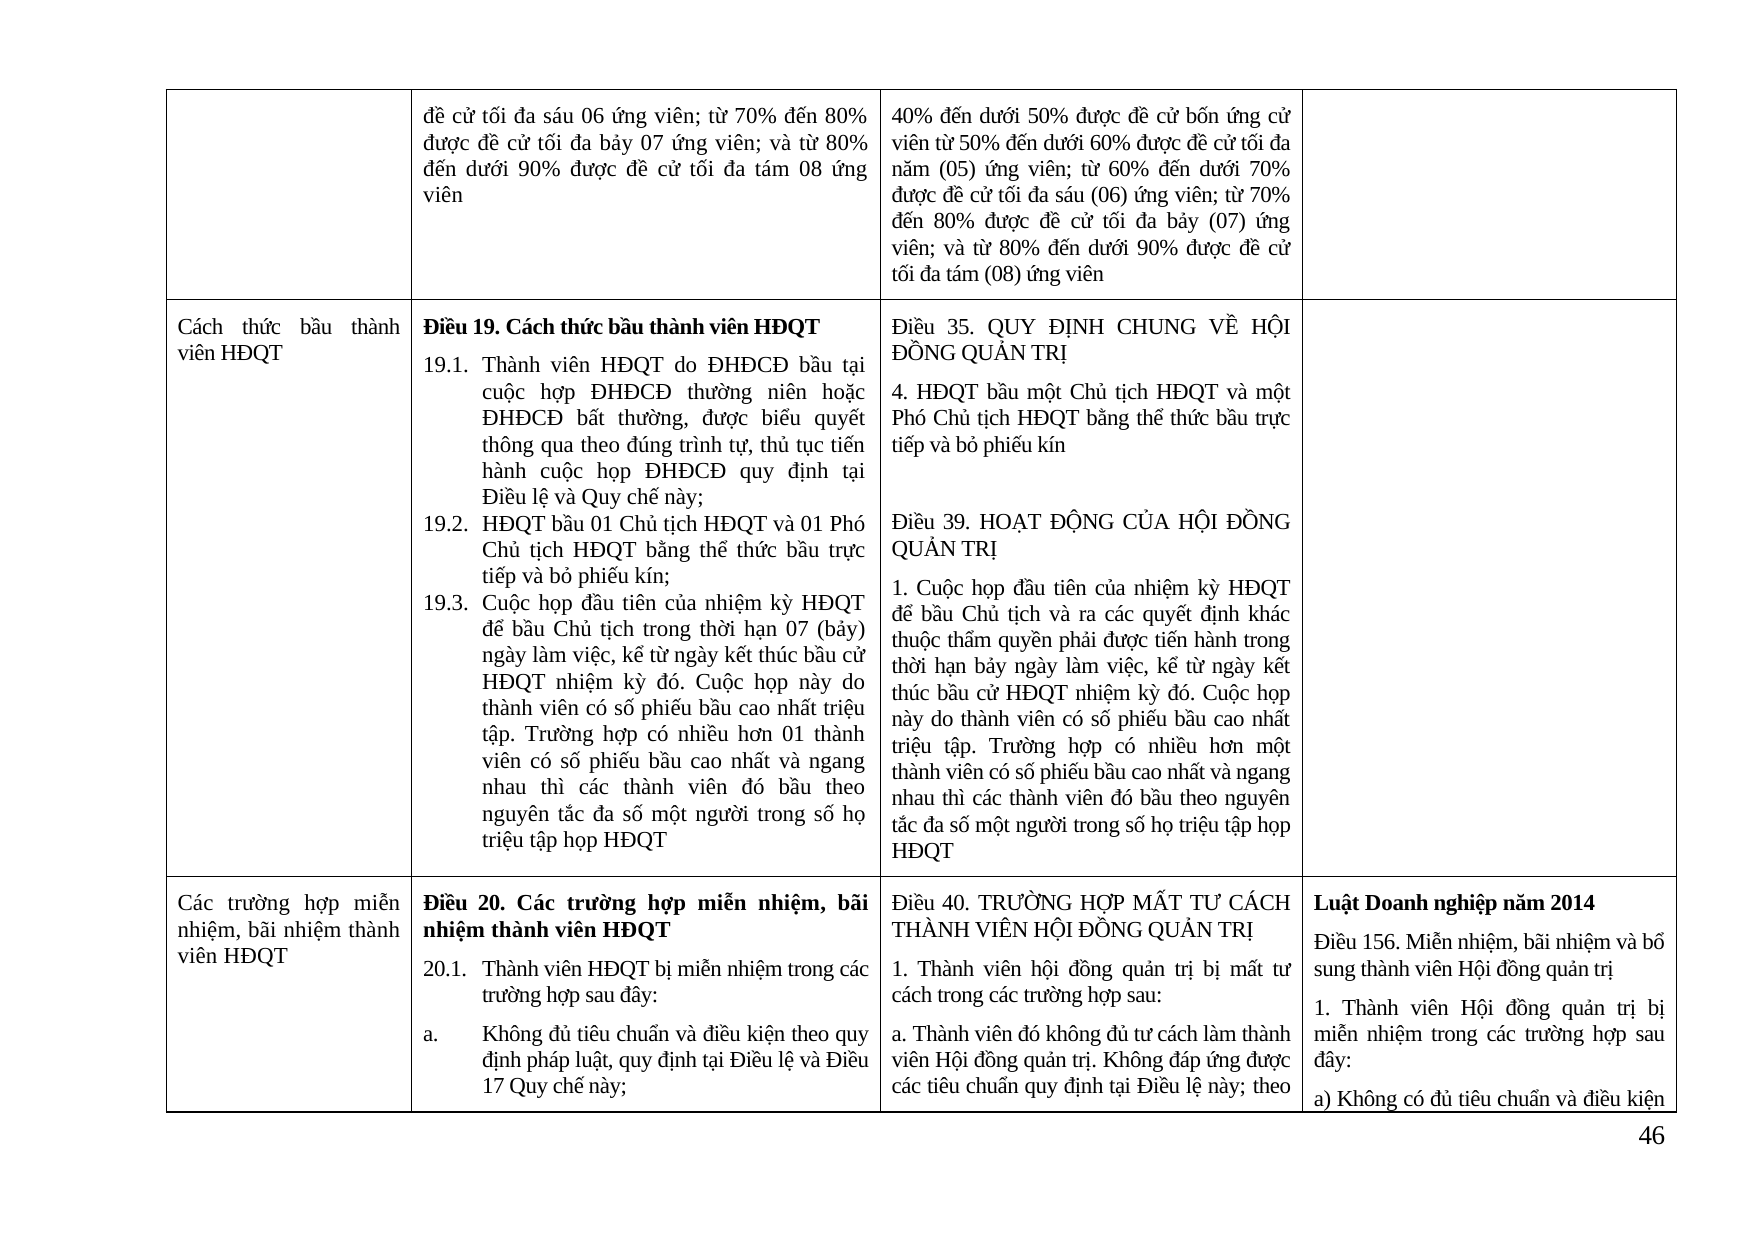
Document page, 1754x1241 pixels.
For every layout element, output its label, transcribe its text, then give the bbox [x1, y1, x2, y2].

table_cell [881, 90, 1302, 299]
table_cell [1303, 877, 1676, 1111]
table_cell [1303, 90, 1676, 299]
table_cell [167, 877, 411, 1111]
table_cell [412, 877, 880, 1111]
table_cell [881, 877, 1302, 1111]
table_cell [167, 90, 411, 299]
table_cell Điều 35. QUY ĐỊNH CHUNG VỀ HỘI ĐỒNG QUẢN TRỊ 4. HĐQT bầu một Chủ tịch HĐQT và một Phó Chủ tịch HĐQT bằng thể thức bầu trực tiếp và bỏ phiếu kín Điều 39. HOẠT ĐỘNG CỦA HỘI ĐỒNG QUẢN TRỊ 1. Cuộc họp đầu tiên của nhiệm kỳ HĐQT để bầu Chủ tịch và ra các quyết định khác thuộc thẩm quyền phải được tiến hành trong thời hạn bảy ngày làm việc, kể từ ngày kết thúc bầu cử HĐQT nhiệm kỳ đó. Cuộc họp này do thành viên có số phiếu bầu cao nhất triệu tập. Trường hợp có nhiều hơn một thành viên có số phiếu bầu cao nhất và ngang nhau thì các thành viên đó bầu theo nguyên tắc đa số một người trong số họ triệu tập họp HĐQT [881, 300, 1302, 876]
table_cell [1303, 300, 1676, 876]
table_cell Điều 19. Cách thức bầu thành viên HĐQT Thành viên HĐQT do ĐHĐCĐ bầu tại cuộc hợp ĐHĐCĐ thường niên hoặc ĐHĐCĐ bất thường, được biểu quyết thông qua theo đúng trình tự, thủ tục tiến hành cuộc họp ĐHĐCĐ quy định tại Điều lệ và Quy chế này; HĐQT bầu 01 Chủ tịch HĐQT và 01 Phó Chủ tịch HĐQT bằng thể thức bầu trực tiếp và bỏ phiếu kín; Cuộc họp đầu tiên của nhiệm kỳ HĐQT để bầu Chủ tịch trong thời hạn 07 (bảy) ngày làm việc, kể từ ngày kết thúc bầu cử HĐQT nhiệm kỳ đó. Cuộc họp này do thành viên có số phiếu bầu cao nhất triệu tập. Trường hợp có nhiều hơn 01 thành viên có số phiếu bầu cao nhất và ngang nhau thì các thành viên đó bầu theo nguyên tắc đa số một người trong số họ triệu tập họp HĐQT [412, 300, 880, 876]
table_cell Cách thức bầu thành viên HĐQT [167, 300, 411, 876]
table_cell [412, 90, 880, 299]
